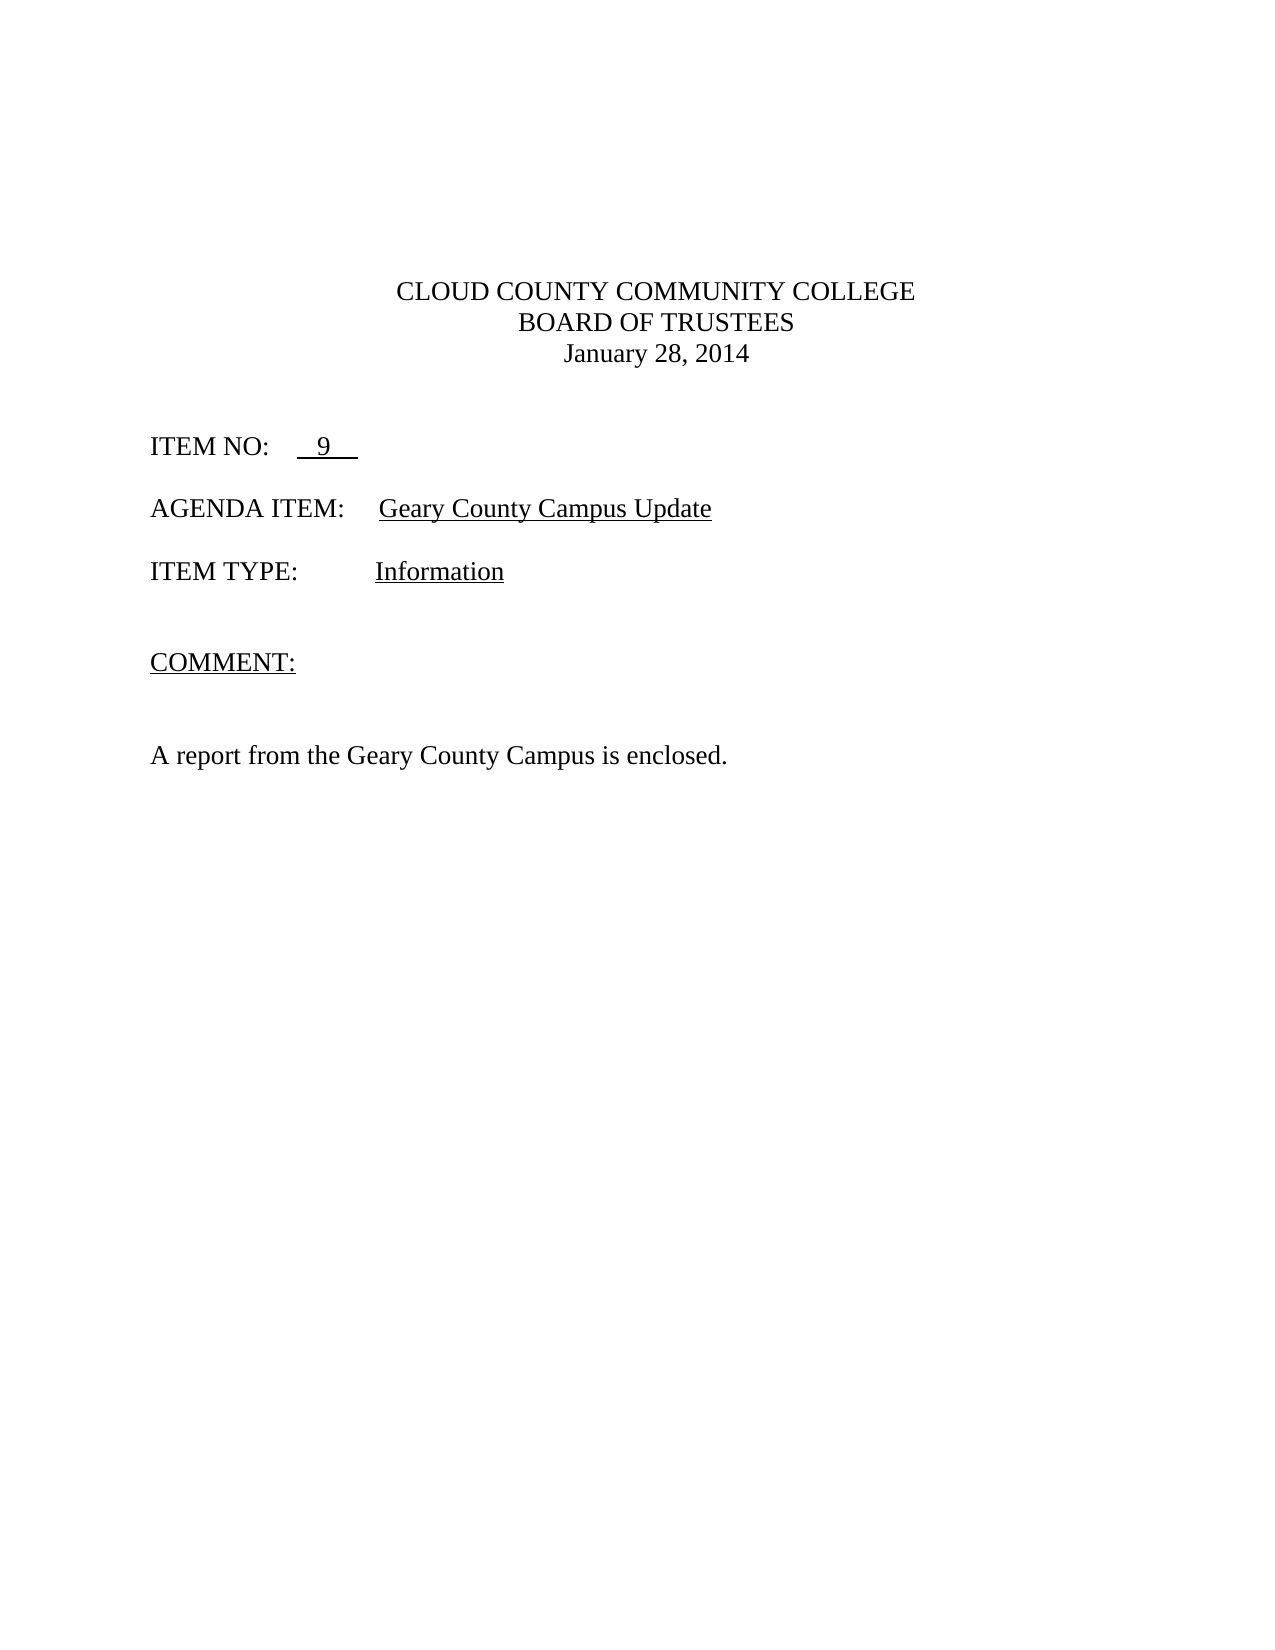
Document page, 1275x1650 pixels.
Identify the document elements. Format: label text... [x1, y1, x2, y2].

text AGENDA ITEM: Geary County Campus Update [150, 493, 1162, 524]
text ITEM TYPE: Information [150, 555, 1162, 586]
text January 28, 2014 [150, 337, 1162, 368]
text COMMENT: [150, 646, 1162, 677]
text BOARD OF TRUSTEES [150, 306, 1162, 337]
text ITEM NO: 9 [150, 430, 1162, 461]
text A report from the Geary County Campus is enclosed. [150, 739, 1162, 771]
text CLOUD COUNTY COMMUNITY COLLEGE [150, 274, 1162, 306]
